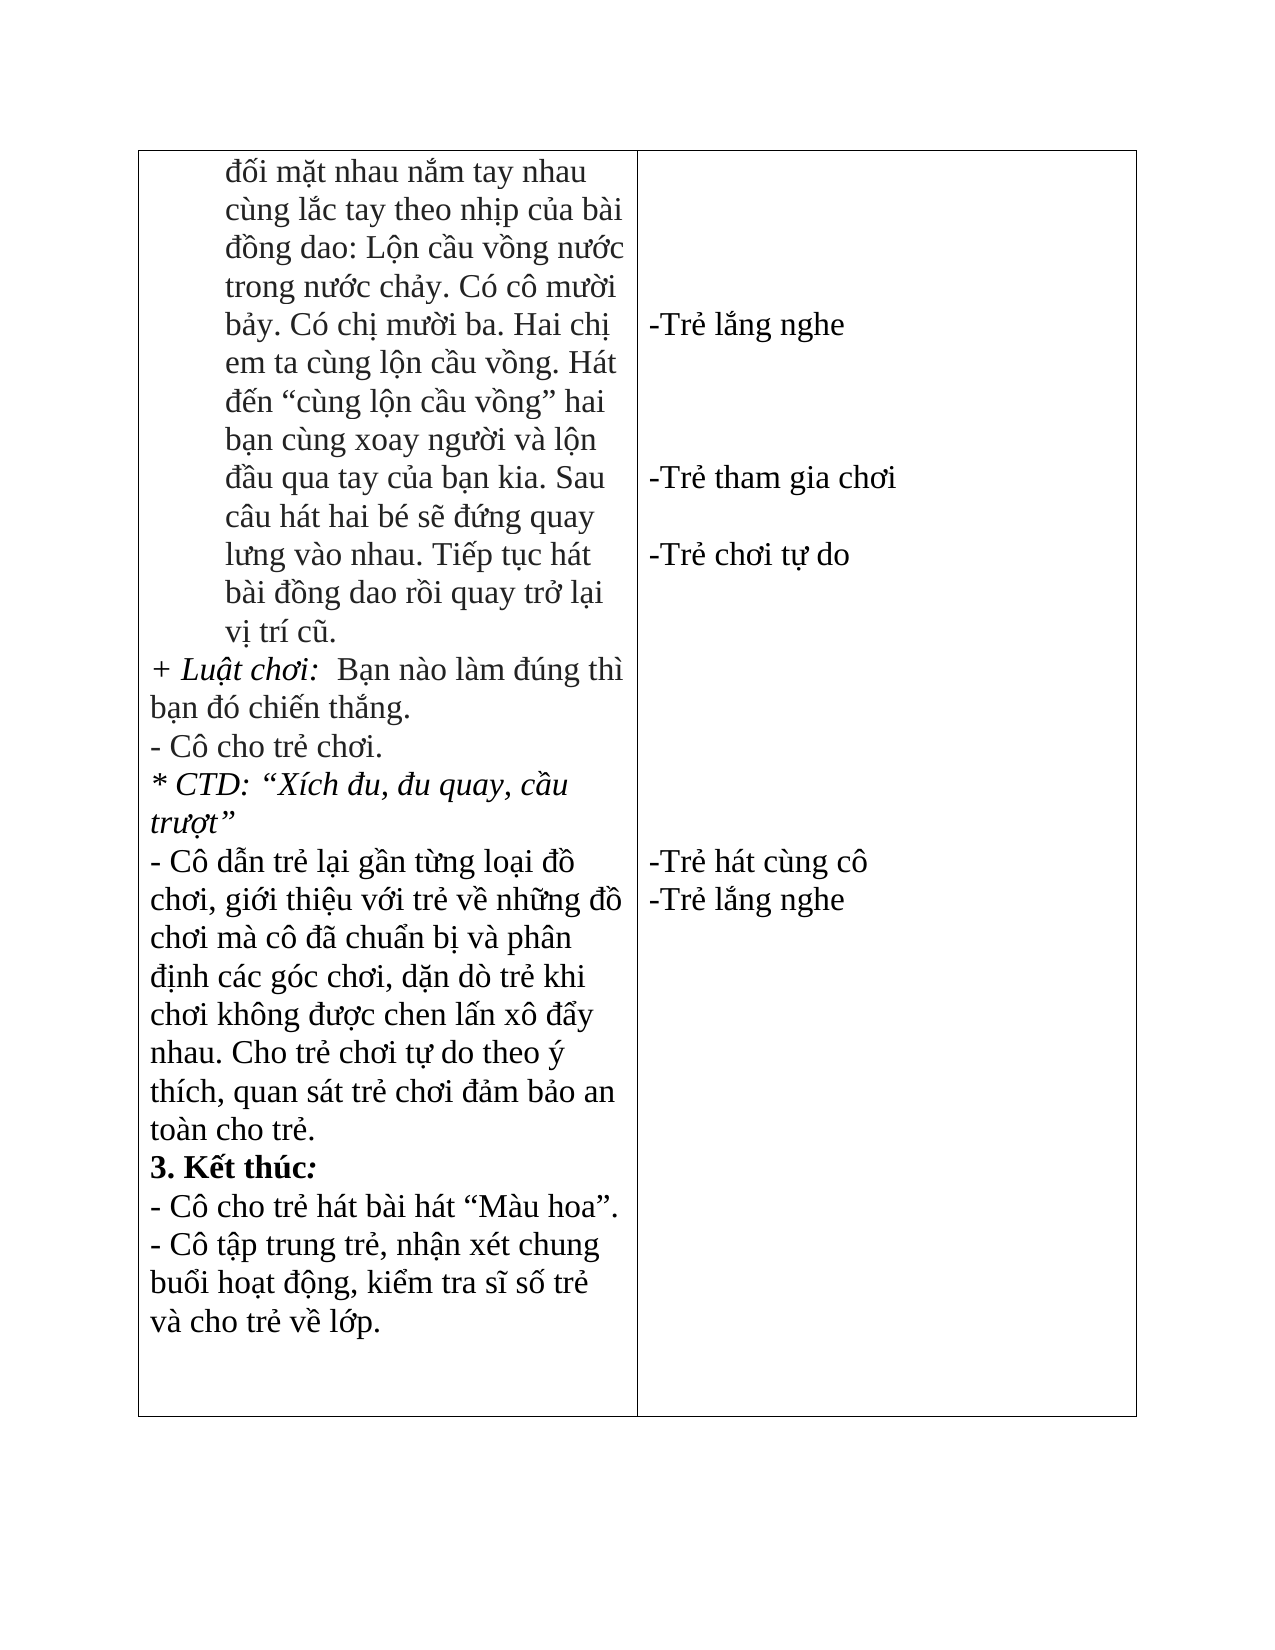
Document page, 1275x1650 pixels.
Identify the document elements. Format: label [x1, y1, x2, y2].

table_cell [139, 151, 637, 1416]
table_cell [638, 151, 1136, 1416]
